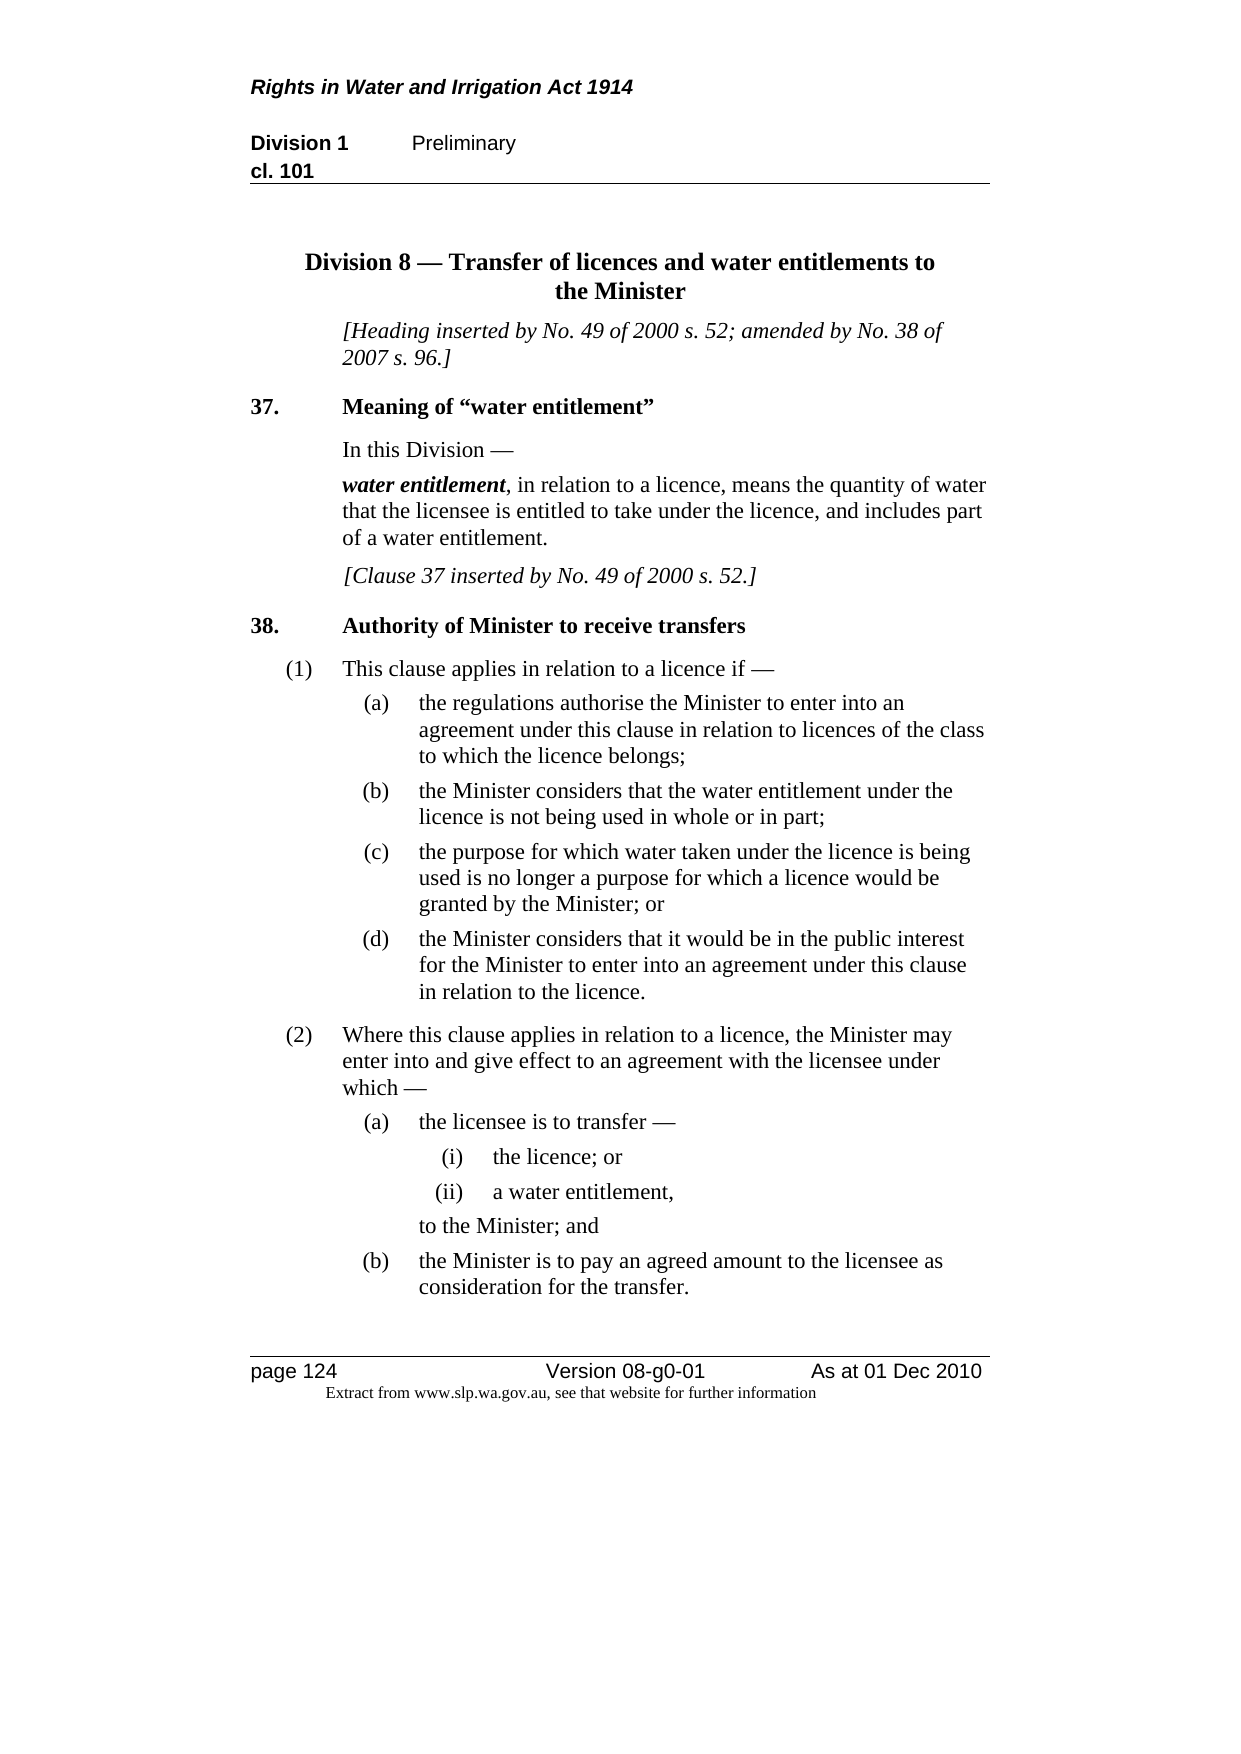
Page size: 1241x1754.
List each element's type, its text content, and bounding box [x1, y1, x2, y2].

text (1) This clause applies in relation to a licence if — [250, 655, 990, 681]
text (d) the Minister considers that it would be in the public interest for the Minister to enter into an agreement under this clause in relation to the licence. [250, 925, 990, 1004]
text (c) the purpose for which water taken under the licence is being used is no longer a purpose for which a licence would be granted by the Minister; or [250, 838, 990, 917]
text (a) the regulations authorise the Minister to enter into an agreement under this clause in relation to licences of the class to which the licence belongs; [250, 689, 990, 768]
text [Clause 37 inserted by No. 49 of 2000 s. 52.] [250, 562, 990, 589]
subtitle 37. Meaning of “water entitlement” [250, 393, 990, 419]
text to the Minister; and [250, 1212, 990, 1239]
subtitle [Heading inserted by No. 49 of 2000 s. 52; amended by No. 38 of 2007 s. 96.] [250, 317, 990, 370]
subtitle Division 8 — Transfer of licences and water entitlements to the Minister [250, 247, 990, 305]
text (b) the Minister is to pay an agreed amount to the licensee as consideration for the transfer. [250, 1247, 990, 1300]
text water entitlement, in relation to a licence, means the quantity of water that the licensee is entitled to take under the licence, and includes part of a water entitlement. [250, 471, 990, 550]
text (b) the Minister considers that the water entitlement under the licence is not being used in whole or in part; [250, 777, 990, 829]
text In this Division — [250, 436, 990, 462]
subtitle 38. Authority of Minister to receive transfers [250, 612, 990, 638]
text (ii) a water entitlement, [250, 1178, 990, 1204]
text (i) the licence; or [250, 1143, 990, 1169]
text (2) Where this clause applies in relation to a licence, the Minister may enter into and give effect to an agreement with the licensee under which — [250, 1021, 990, 1100]
text (a) the licensee is to transfer — [250, 1108, 990, 1135]
